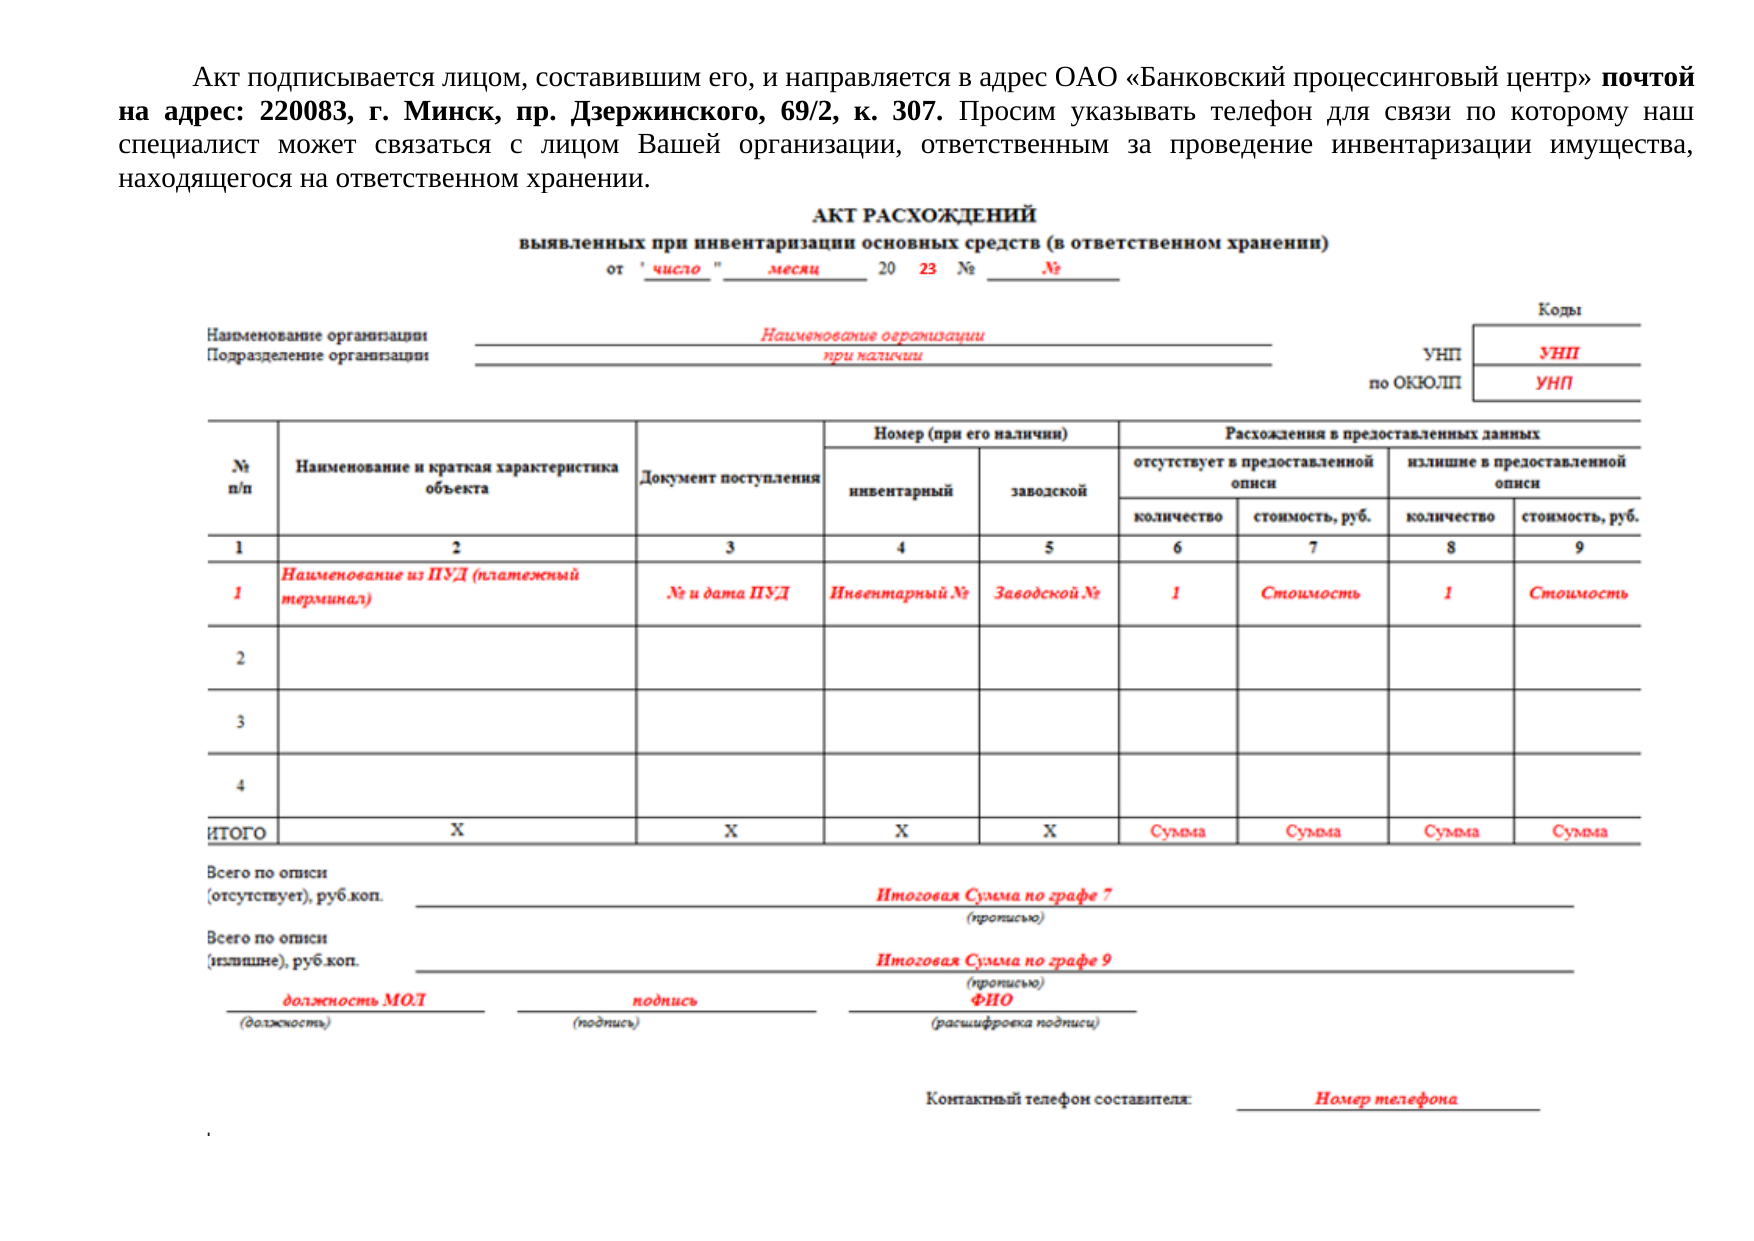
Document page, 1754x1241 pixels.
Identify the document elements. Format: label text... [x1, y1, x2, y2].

picture [192, 193, 1678, 1136]
text Акт подписывается лицом, составившим его, и направляется в адрес ОАО «Банковский процессинговый центр» почтой на адрес: 220083, г. Минск, пр. Дзержинского, 69/2, к. 307. Просим указывать телефон для связи по которому наш специалист может связаться с лицом Вашей организации, ответственным за проведение инвентаризации имущества, находящегося на ответственном хранении. [118, 59, 1695, 193]
